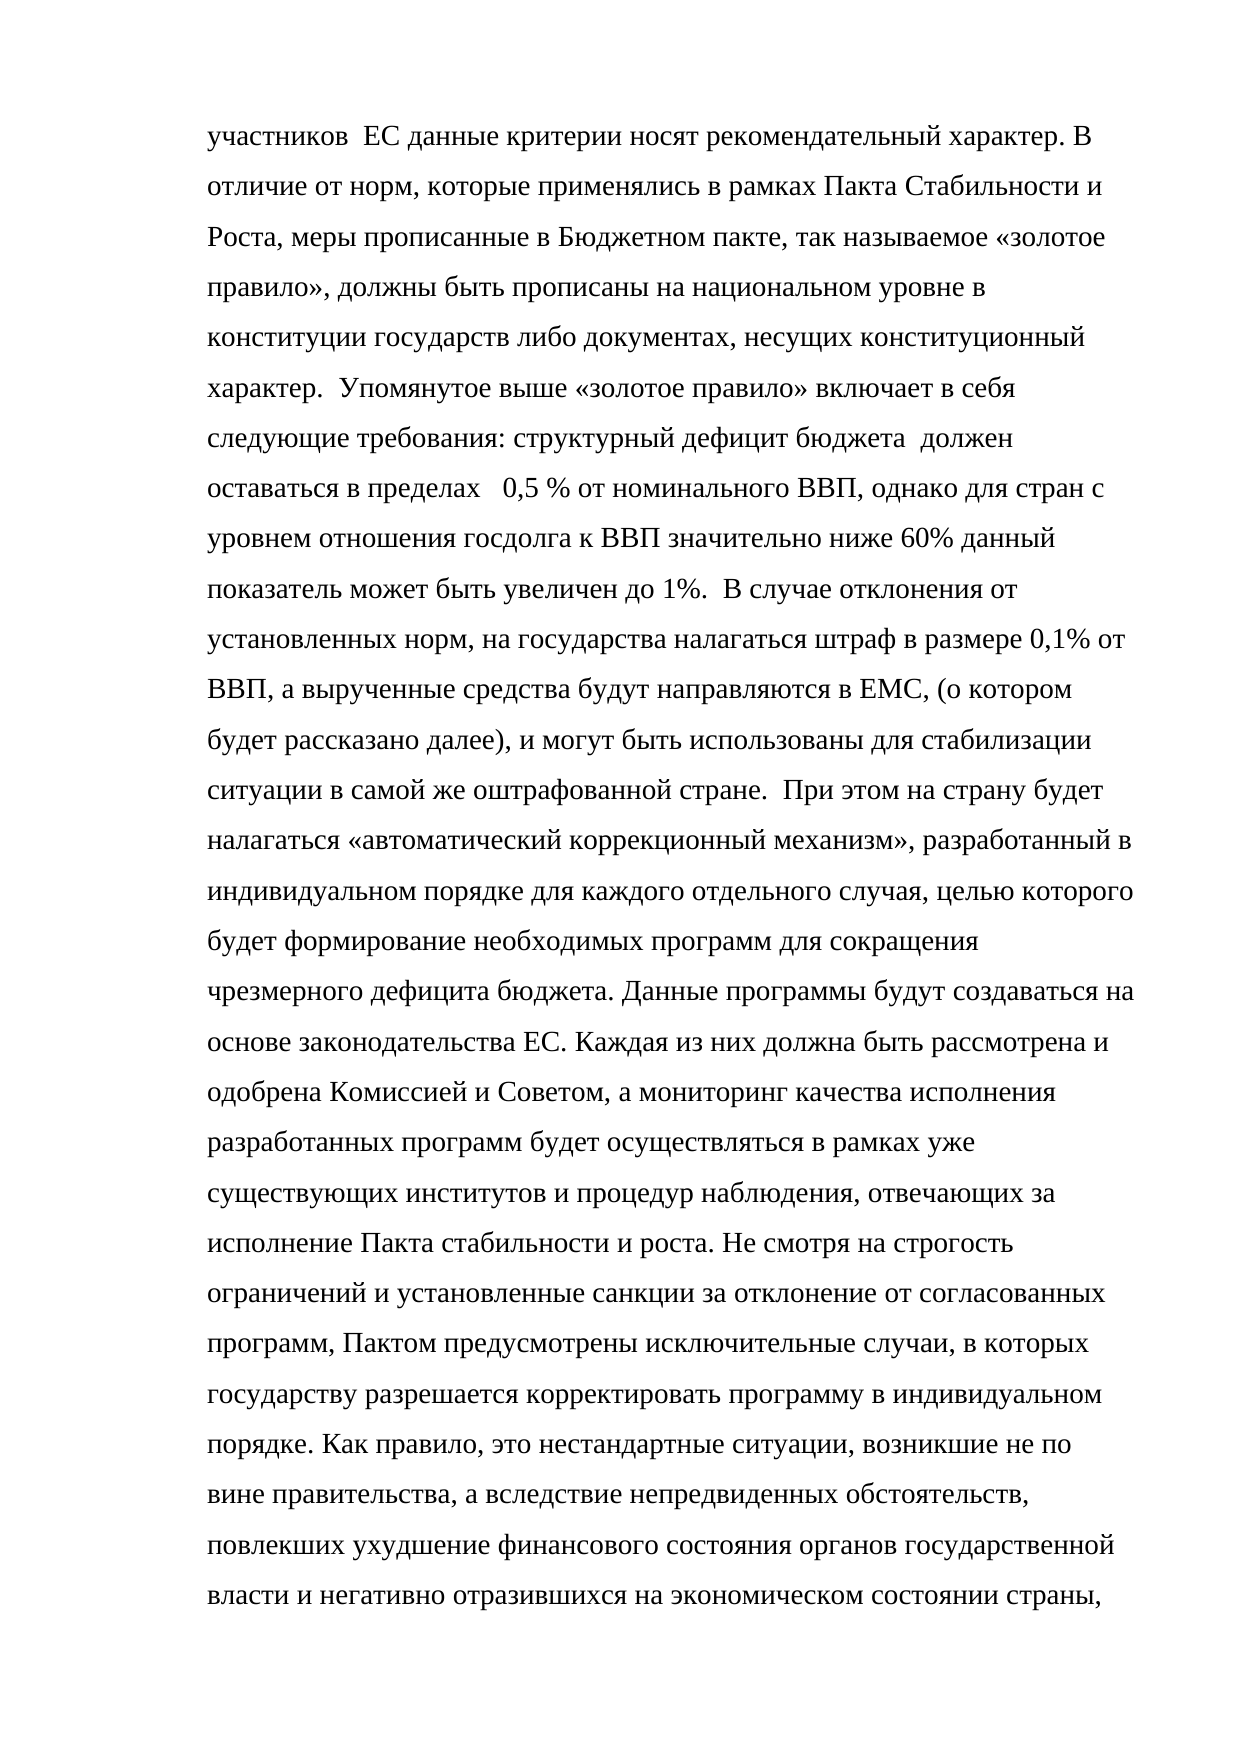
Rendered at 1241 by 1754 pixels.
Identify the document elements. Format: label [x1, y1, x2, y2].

text [207, 118, 1137, 1611]
